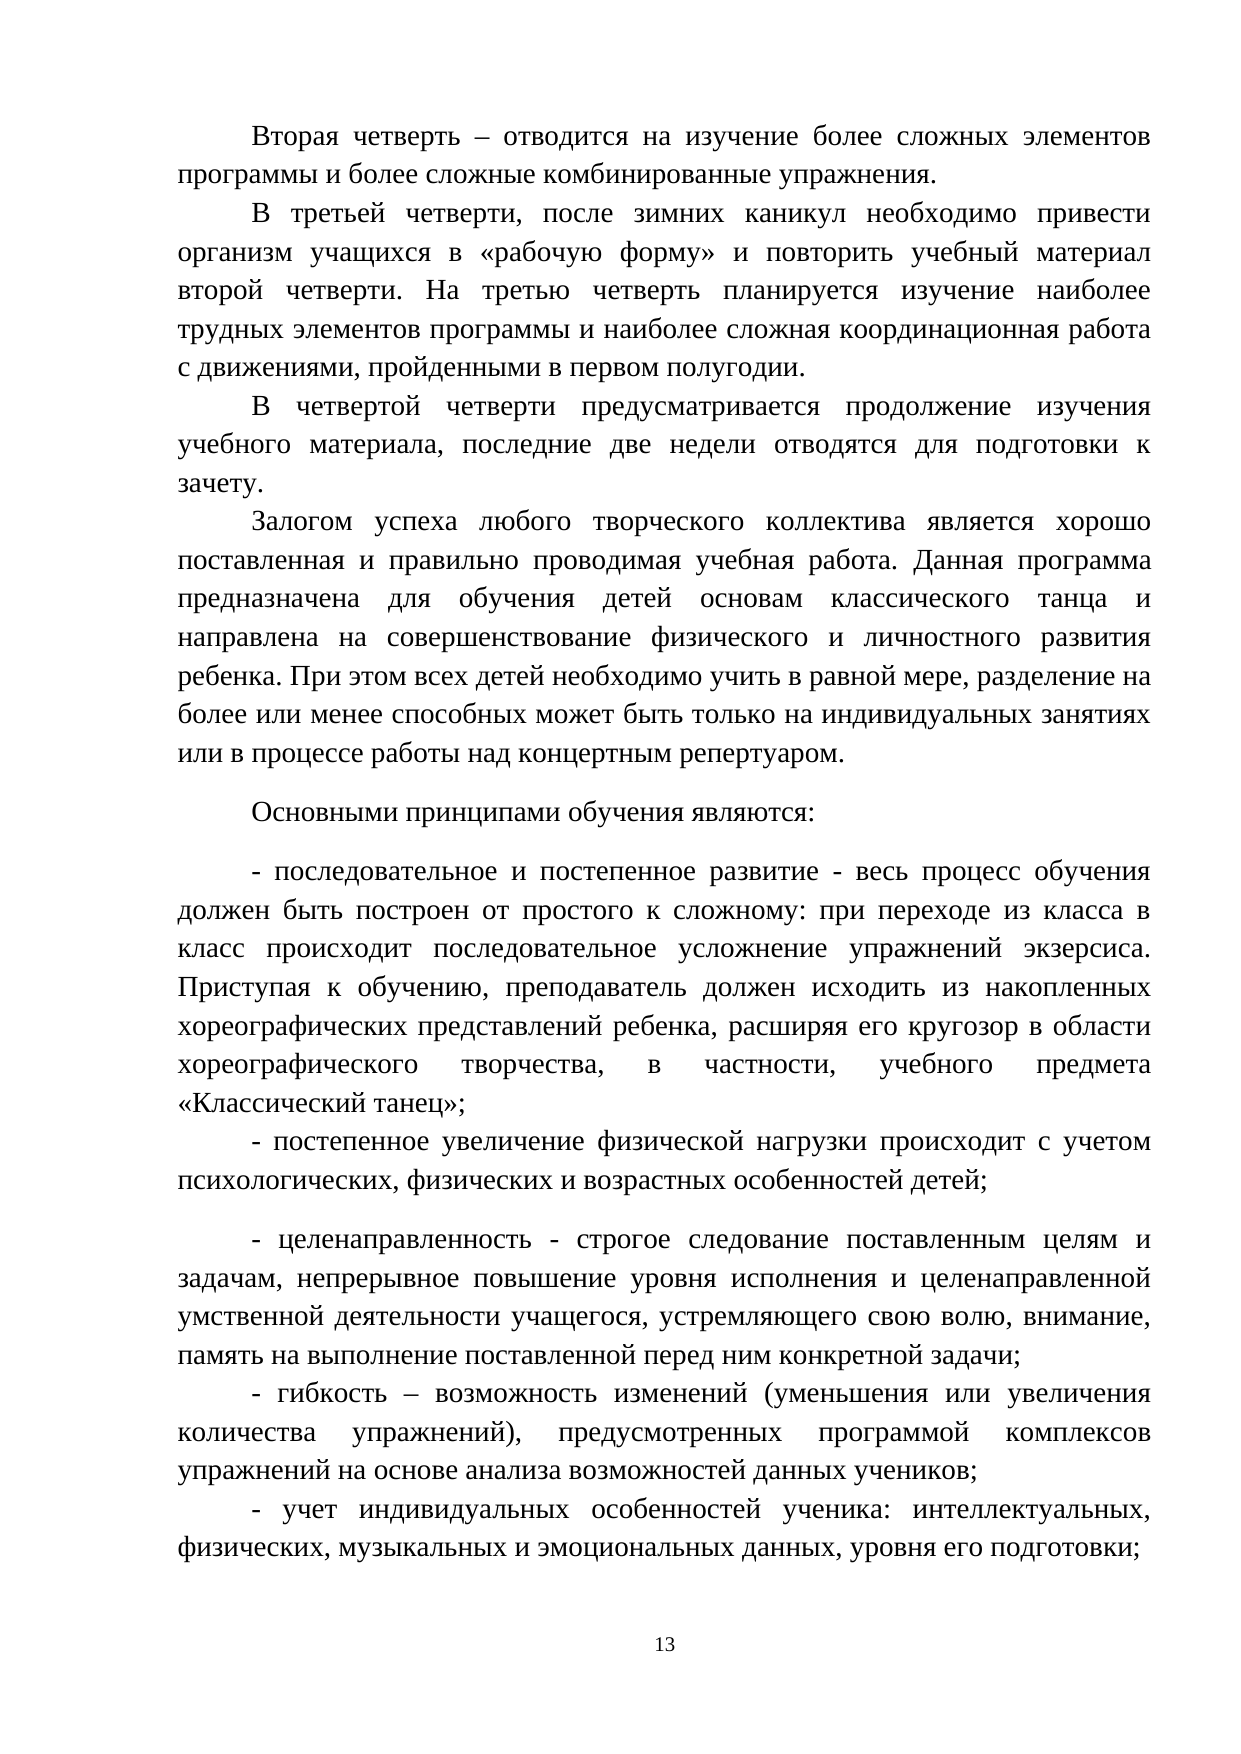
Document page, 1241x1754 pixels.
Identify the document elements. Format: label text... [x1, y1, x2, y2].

text Основными принципами обучения являются: [177, 794, 1152, 828]
text - учет индивидуальных особенностей ученика: интеллектуальных, физических, музыкальных и эмоциональных данных, уровня его подготовки; [177, 1491, 1152, 1563]
text Вторая четверть – отводится на изучение более сложных элементов программы и более сложные комбинированные упражнения. [177, 118, 1152, 190]
text Залогом успеха любого творческого коллектива является хорошо поставленная и правильно проводимая учебная работа. Данная программа предназначена для обучения детей основам классического танца и направлена на совершенствование физического и личностного развития ребенка. При этом всех детей необходимо учить в равной мере, разделение на более или менее способных может быть только на индивидуальных занятиях или в процессе работы над концертным репертуаром. [177, 503, 1152, 768]
text - целенаправленность - строгое следование поставленным целям и задачам, непрерывное повышение уровня исполнения и целенаправленной умственной деятельности учащегося, устремляющего свою волю, внимание, память на выполнение поставленной перед ним конкретной задачи; [177, 1221, 1152, 1370]
text - последовательное и постепенное развитие - весь процесс обучения должен быть построен от простого к сложному: при переходе из класса в класс происходит последовательное усложнение упражнений экзерсиса. Приступая к обучению, преподаватель должен исходить из накопленных хореографических представлений ребенка, расширяя его кругозор в области хореографического творчества, в частности, учебного предмета «Классический танец»; [177, 853, 1152, 1118]
text - постепенное увеличение физической нагрузки происходит с учетом психологических, физических и возрастных особенностей детей; [177, 1123, 1152, 1195]
text В четвертой четверти предусматривается продолжение изучения учебного материала, последние две недели отводятся для подготовки к зачету. [177, 388, 1152, 498]
text - гибкость – возможность изменений (уменьшения или увеличения количества упражнений), предусмотренных программой комплексов упражнений на основе анализа возможностей данных учеников; [177, 1375, 1152, 1486]
text В третьей четверти, после зимних каникул необходимо привести организм учащихся в «рабочую форму» и повторить учебный материал второй четверти. На третью четверть планируется изучение наиболее трудных элементов программы и наиболее сложная координационная работа с движениями, пройденными в первом полугодии. [177, 195, 1152, 383]
